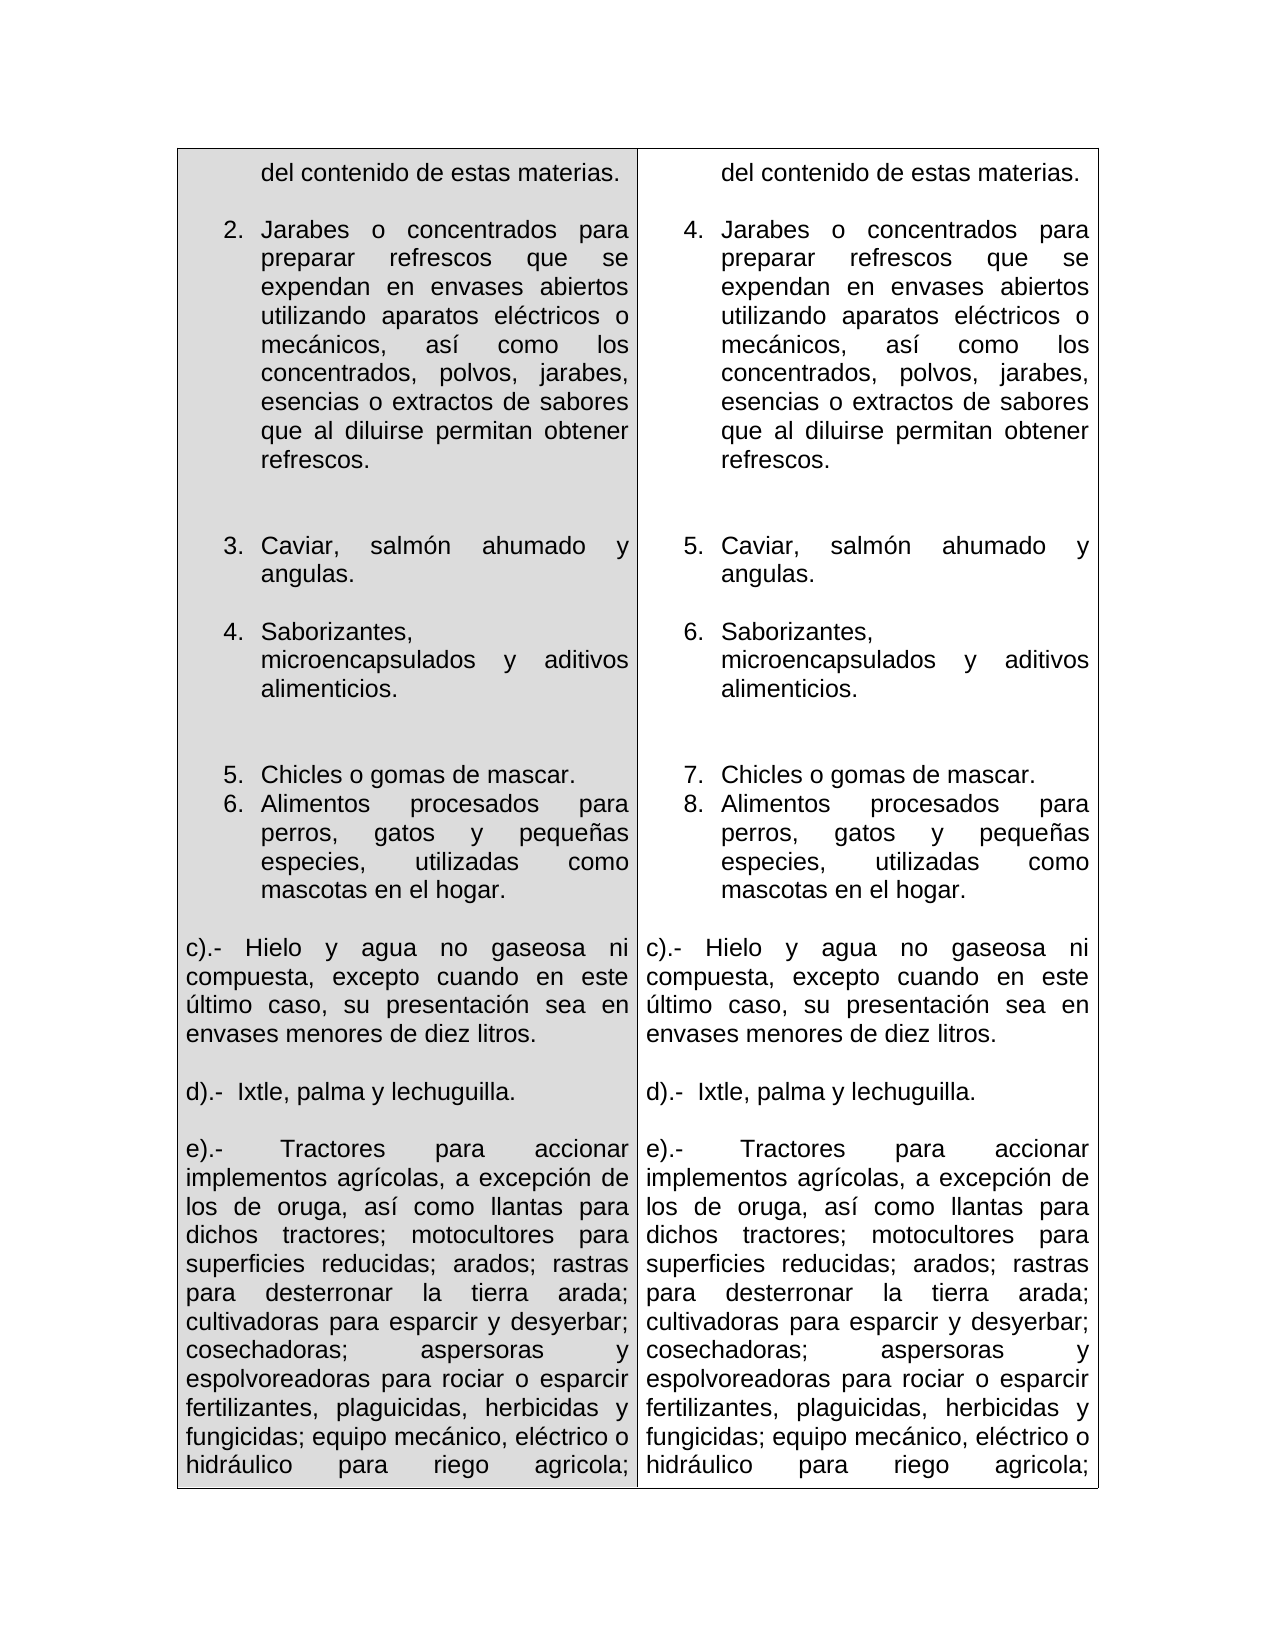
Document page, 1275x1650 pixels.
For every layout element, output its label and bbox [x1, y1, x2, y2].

table_header [638, 149, 1098, 1487]
table_header [178, 149, 637, 1487]
